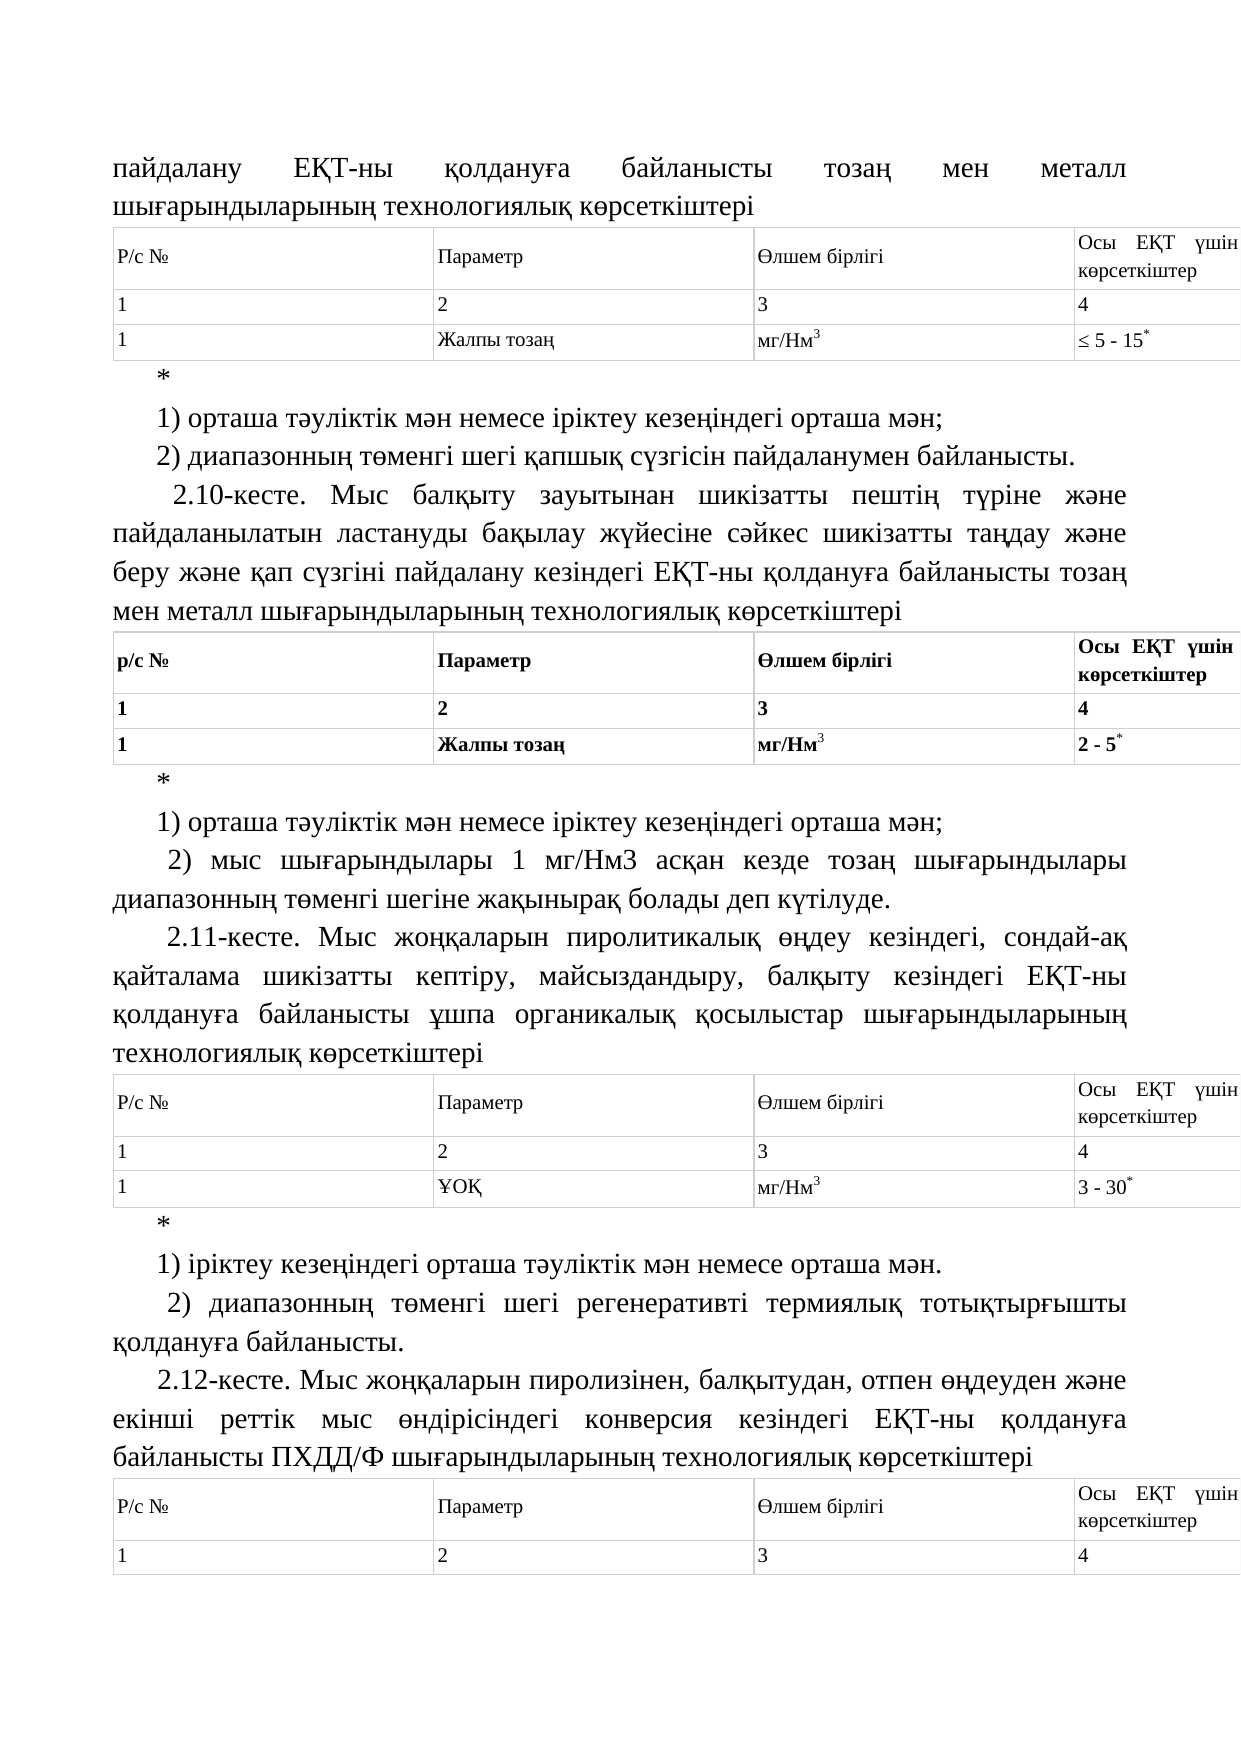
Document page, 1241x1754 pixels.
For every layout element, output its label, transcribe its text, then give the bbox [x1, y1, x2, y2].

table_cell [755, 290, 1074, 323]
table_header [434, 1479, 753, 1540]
text 2) диапазонның төменгі шегі қапшық сүзгісін пайдаланумен байланысты. [112, 438, 1128, 472]
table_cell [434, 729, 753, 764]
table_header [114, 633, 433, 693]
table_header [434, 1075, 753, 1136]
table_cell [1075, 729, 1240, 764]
text 2) диапазонның төменгі шегі регенеративті термиялық тотықтырғышты қолдануға байланысты. [112, 1285, 1128, 1357]
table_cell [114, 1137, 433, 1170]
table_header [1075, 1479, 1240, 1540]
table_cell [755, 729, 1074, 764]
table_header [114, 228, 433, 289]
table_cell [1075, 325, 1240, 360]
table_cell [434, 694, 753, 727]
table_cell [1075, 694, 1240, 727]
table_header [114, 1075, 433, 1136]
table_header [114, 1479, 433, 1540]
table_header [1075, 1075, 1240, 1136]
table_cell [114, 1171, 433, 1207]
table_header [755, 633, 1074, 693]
text 1) орташа тәуліктік мән немесе іріктеу кезеңіндегі орташа мән; [112, 400, 1128, 433]
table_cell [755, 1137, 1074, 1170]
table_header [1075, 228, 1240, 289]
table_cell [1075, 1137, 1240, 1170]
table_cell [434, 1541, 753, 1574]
text * [112, 1208, 1128, 1242]
text 2.12-кесте. Мыс жоңқаларын пиролизінен, балқытудан, отпен өңдеуден және екінші реттік мыс өндірісіндегі конверсия кезіндегі ЕҚТ-ны қолдануға байланысты ПХДД/Ф шығарындыларының технологиялық көрсеткіштері [112, 1362, 1128, 1473]
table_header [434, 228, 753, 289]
text 2.11-кесте. Мыс жоңқаларын пиролитикалық өңдеу кезіндегі, сондай-ақ қайталама шикізатты кептіру, майсыздандыру, балқыту кезіндегі ЕҚТ-ны қолдануға байланысты ұшпа органикалық қосылыстар шығарындыларының технологиялық көрсеткіштері [112, 919, 1128, 1069]
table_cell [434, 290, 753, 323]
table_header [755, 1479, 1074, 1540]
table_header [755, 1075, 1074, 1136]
text 2) мыс шығарындылары 1 мг/Нм3 асқан кезде тозаң шығарындылары диапазонның төменгі шегіне жақынырақ болады деп күтілуде. [112, 842, 1128, 914]
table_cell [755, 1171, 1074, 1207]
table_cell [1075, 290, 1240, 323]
text * [112, 765, 1128, 799]
text 2.10-кесте. Мыс балқыту зауытынан шикізатты пештің түріне және пайдаланылатын ластануды бақылау жүйесіне сәйкес шикізатты таңдау және беру және қап сүзгіні пайдалану кезіндегі ЕҚТ-ны қолдануға байланысты тозаң мен металл шығарындыларының технологиялық көрсеткіштері [112, 477, 1128, 626]
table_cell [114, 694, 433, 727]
text * [112, 361, 1128, 395]
text 1) орташа тәуліктік мән немесе іріктеу кезеңіндегі орташа мән; [112, 804, 1128, 837]
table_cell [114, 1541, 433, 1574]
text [112, 150, 1128, 222]
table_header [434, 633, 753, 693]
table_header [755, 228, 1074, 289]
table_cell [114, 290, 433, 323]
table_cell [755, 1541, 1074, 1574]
text 1) іріктеу кезеңіндегі орташа тәуліктік мән немесе орташа мән. [112, 1247, 1128, 1280]
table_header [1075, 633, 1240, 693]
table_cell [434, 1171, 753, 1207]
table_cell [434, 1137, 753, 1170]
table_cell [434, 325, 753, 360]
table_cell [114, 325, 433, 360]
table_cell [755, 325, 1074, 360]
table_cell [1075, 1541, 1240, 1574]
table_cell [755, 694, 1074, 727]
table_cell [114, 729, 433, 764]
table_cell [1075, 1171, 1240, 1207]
